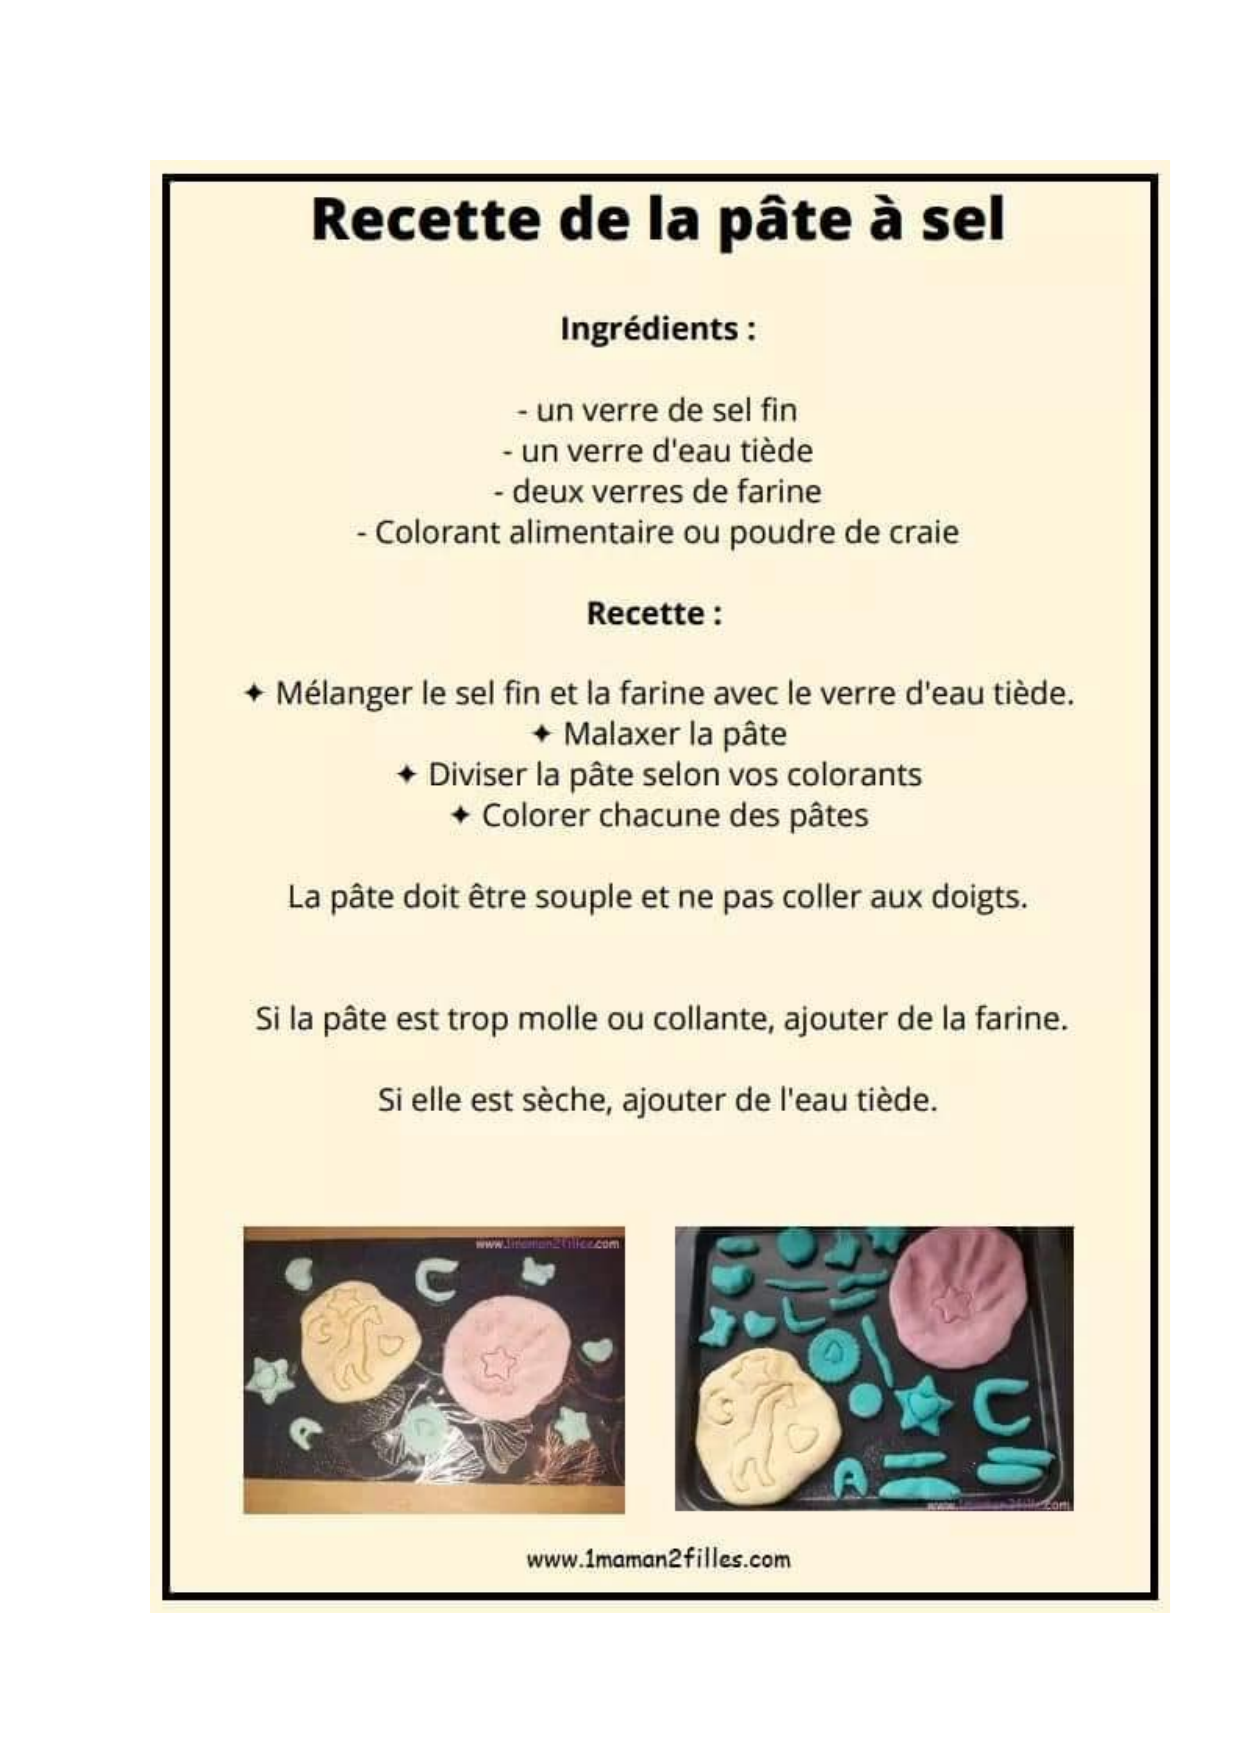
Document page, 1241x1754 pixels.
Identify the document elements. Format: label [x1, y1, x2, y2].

picture [150, 160, 1171, 1613]
